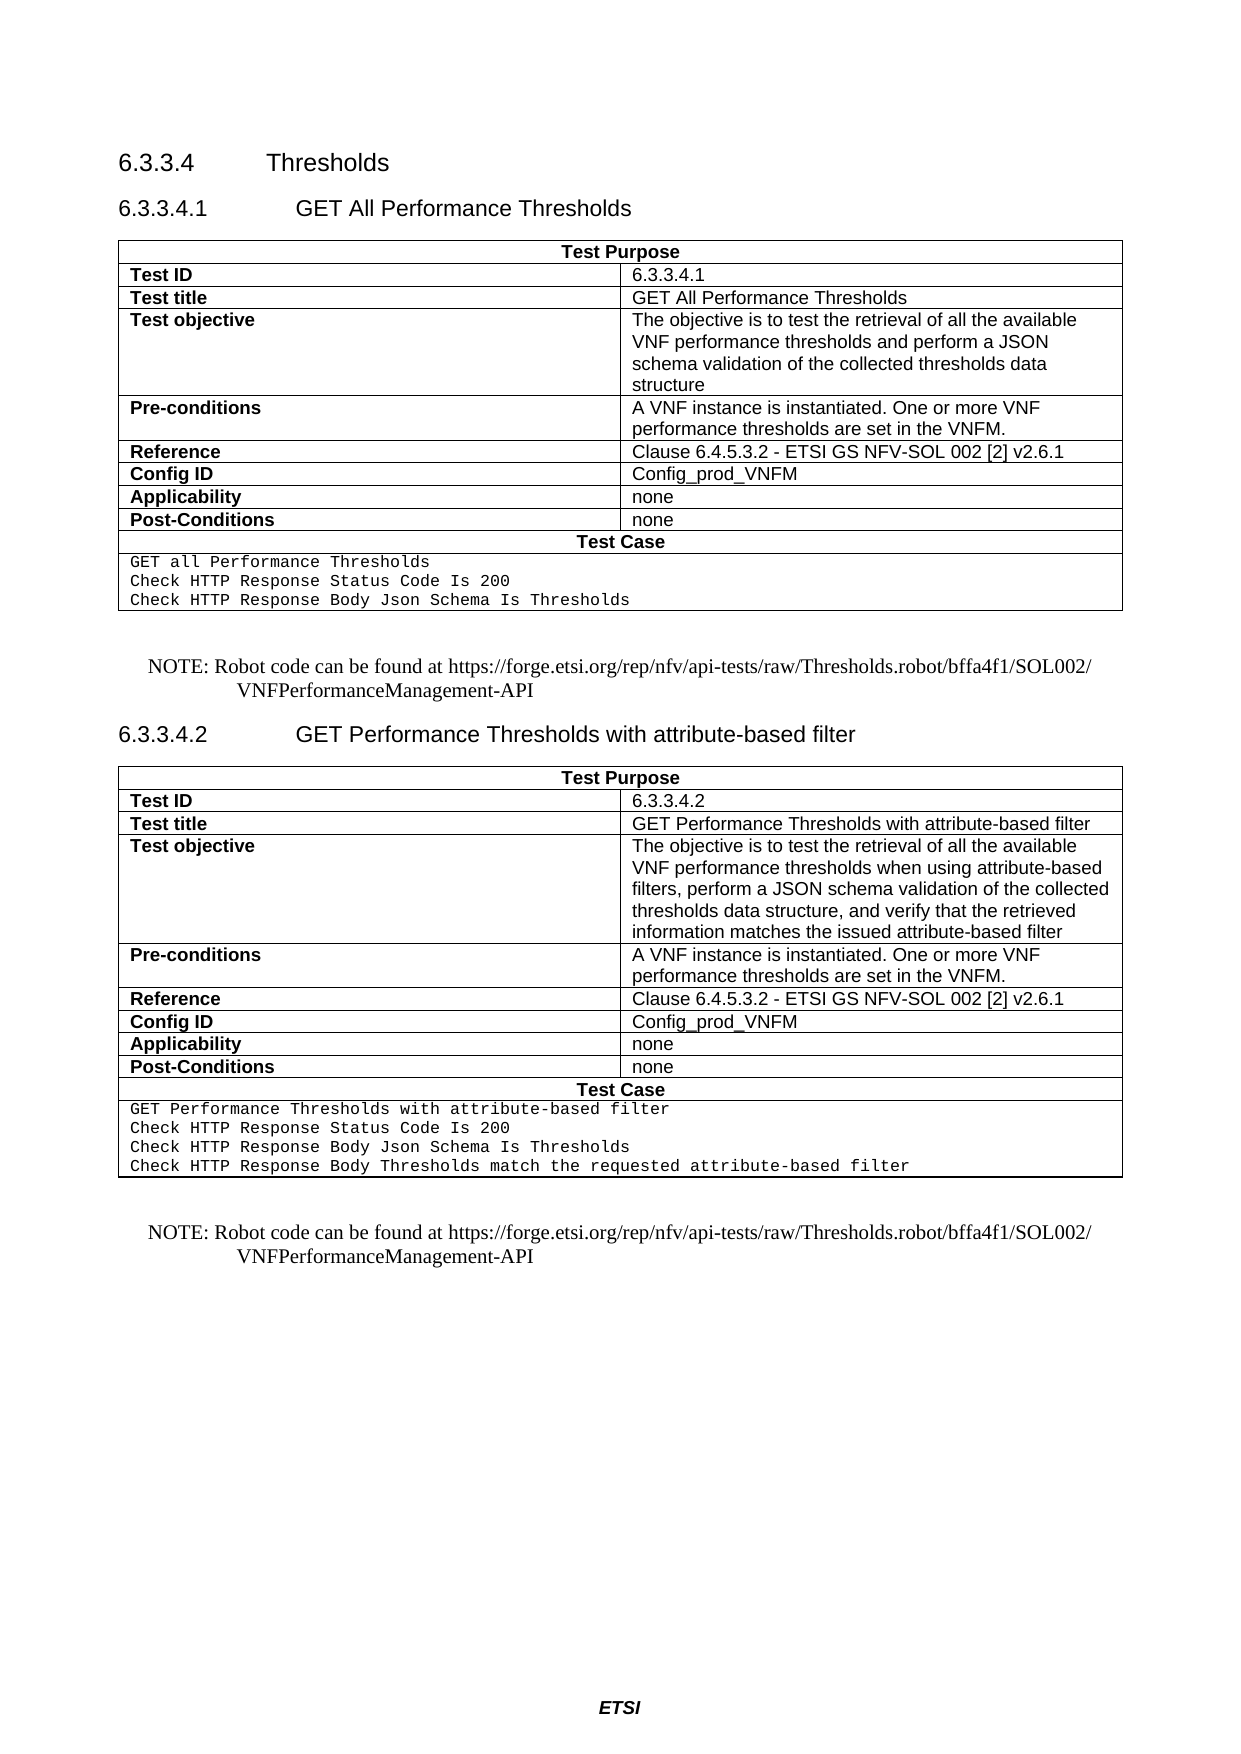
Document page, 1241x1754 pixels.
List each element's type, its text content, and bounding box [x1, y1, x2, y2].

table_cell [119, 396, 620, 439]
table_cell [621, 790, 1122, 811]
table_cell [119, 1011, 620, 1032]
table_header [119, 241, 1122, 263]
subtitle 6.3.3.4.2 GET Performance Thresholds with attribute-based filter [118, 721, 1122, 747]
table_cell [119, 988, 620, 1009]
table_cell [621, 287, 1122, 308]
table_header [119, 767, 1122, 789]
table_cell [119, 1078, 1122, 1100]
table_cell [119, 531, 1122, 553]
text NOTE: Robot code can be found at https://forge.etsi.org/rep/nfv/api-tests/raw/Thresholds.robot/bffa4f1/SOL002/VNFPerformanceManagement-API [148, 654, 1122, 702]
text NOTE: Robot code can be found at https://forge.etsi.org/rep/nfv/api-tests/raw/Thresholds.robot/bffa4f1/SOL002/VNFPerformanceManagement-API [148, 1220, 1122, 1268]
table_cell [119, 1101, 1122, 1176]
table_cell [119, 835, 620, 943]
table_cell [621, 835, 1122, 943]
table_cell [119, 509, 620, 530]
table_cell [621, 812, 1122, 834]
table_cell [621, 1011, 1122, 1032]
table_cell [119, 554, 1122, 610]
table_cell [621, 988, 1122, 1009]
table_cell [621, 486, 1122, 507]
subtitle 6.3.3.4.1 GET All Performance Thresholds [118, 195, 1122, 222]
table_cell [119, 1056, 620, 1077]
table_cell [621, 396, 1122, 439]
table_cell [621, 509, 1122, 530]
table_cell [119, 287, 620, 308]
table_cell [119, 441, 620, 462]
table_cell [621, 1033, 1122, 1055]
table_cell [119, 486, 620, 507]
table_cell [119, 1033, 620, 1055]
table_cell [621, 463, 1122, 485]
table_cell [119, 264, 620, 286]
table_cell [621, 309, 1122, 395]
subtitle 6.3.3.4 Thresholds [118, 148, 1122, 176]
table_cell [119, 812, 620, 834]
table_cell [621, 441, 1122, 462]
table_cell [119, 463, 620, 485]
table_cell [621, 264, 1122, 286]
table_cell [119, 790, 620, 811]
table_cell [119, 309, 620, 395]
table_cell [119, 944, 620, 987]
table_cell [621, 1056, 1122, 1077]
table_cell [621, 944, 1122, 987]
